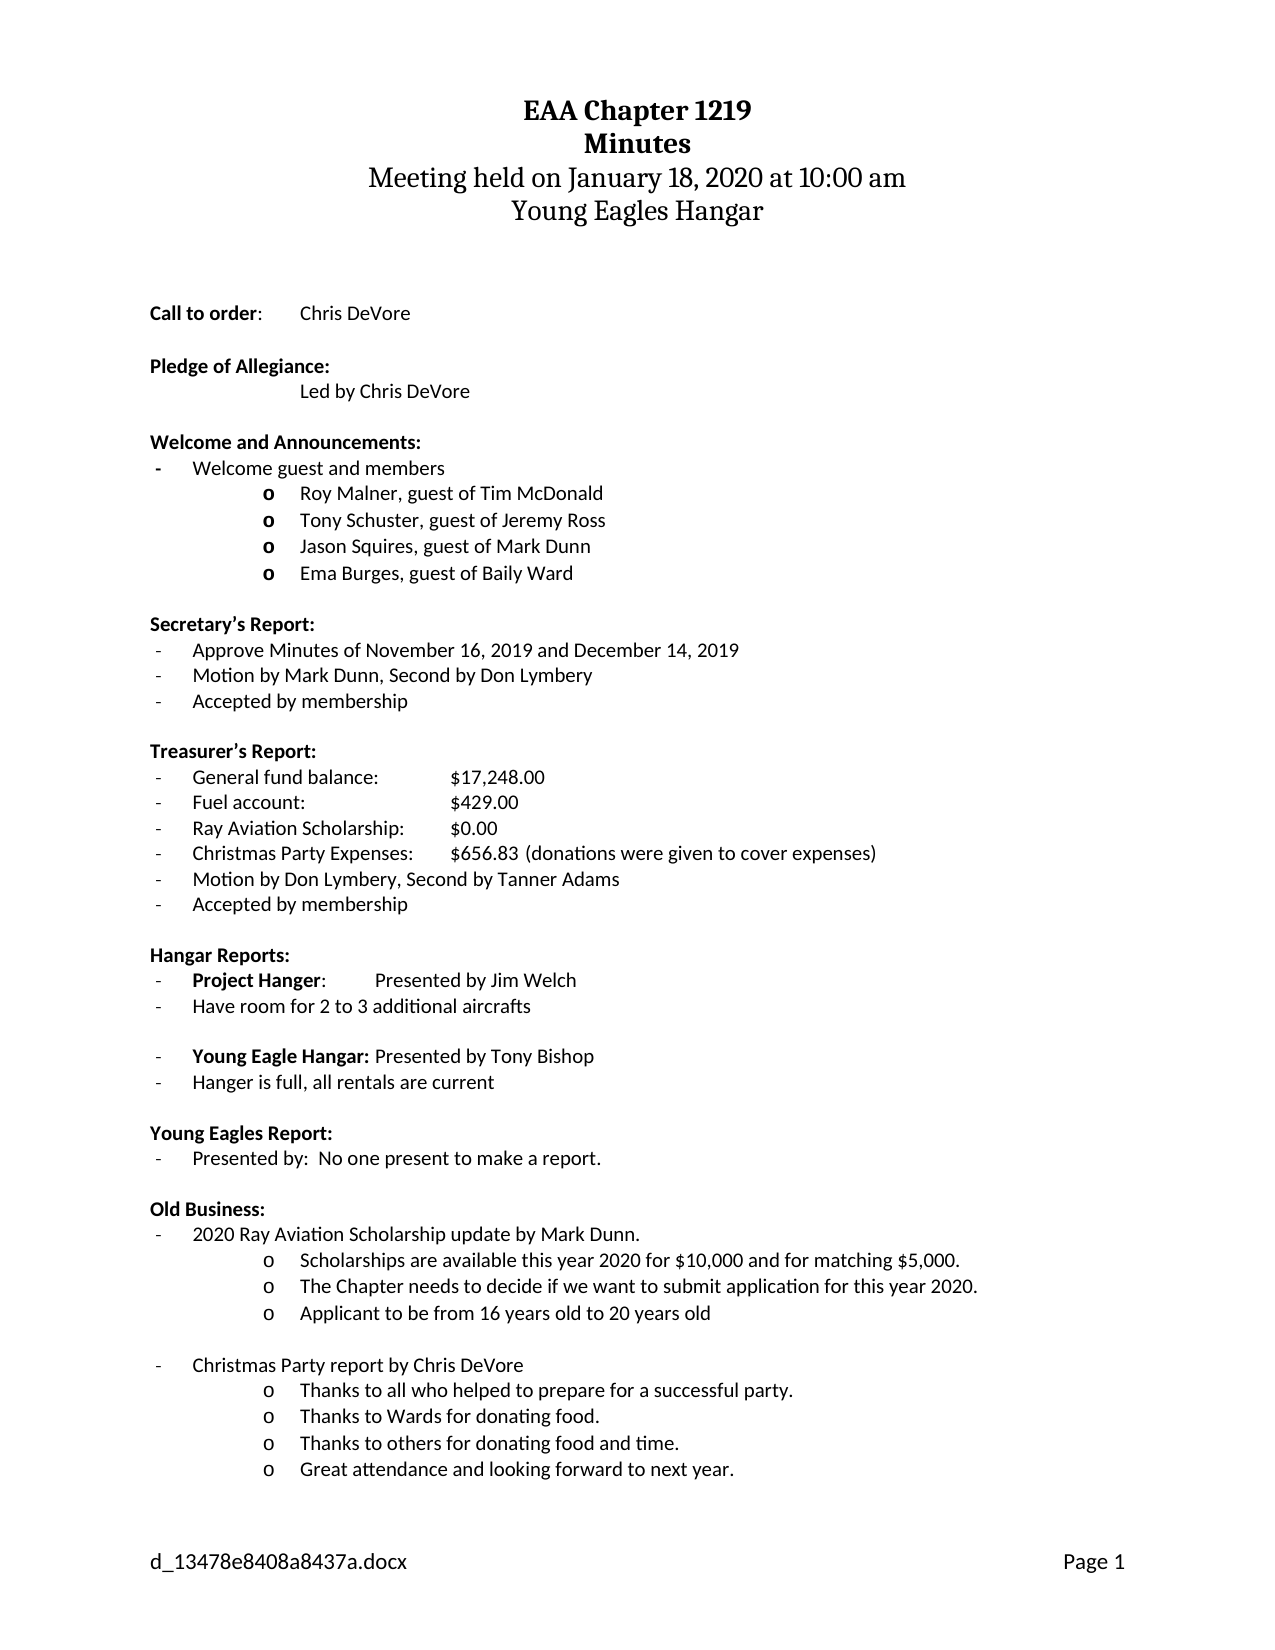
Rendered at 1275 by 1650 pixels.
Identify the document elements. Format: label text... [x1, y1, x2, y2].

list Fuel account: $429.00 [155, 789, 1125, 815]
list Thanks to all who helped to prepare for a successful party. [262, 1377, 1125, 1404]
list Christmas Party report by Chris DeVore [155, 1352, 1125, 1377]
text Led by Chris DeVore [225, 379, 1125, 404]
text Young Eagles Report: [150, 1120, 1125, 1145]
text EAA Chapter 1219 [150, 94, 1125, 127]
list Roy Malner, guest of Tim McDonald [262, 480, 1125, 507]
text Call to order: Chris DeVore [150, 300, 1125, 325]
list Tony Schuster, guest of Jeremy Ross [262, 507, 1125, 533]
text Welcome and Announcements: [150, 429, 1125, 455]
text Meeting held on January 18, 2020 at 10:00 am [150, 161, 1125, 194]
list Thanks to others for donating food and time. [262, 1430, 1125, 1457]
list Welcome guest and members [155, 455, 1125, 480]
list Ema Burges, guest of Baily Ward [262, 560, 1125, 586]
list 2020 Ray Aviation Scholarship update by Mark Dunn. [155, 1222, 1125, 1247]
list Christmas Party Expenses: $656.83 (donations were given to cover expenses) [155, 840, 1125, 866]
text Hangar Reports: [150, 942, 1125, 967]
list Thanks to Wards for donating food. [262, 1404, 1125, 1430]
list Hanger is full, all rentals are current [155, 1069, 1125, 1094]
text Young Eagles Hangar [150, 194, 1125, 228]
list Ray Aviation Scholarship: $0.00 [155, 815, 1125, 840]
list Scholarships are available this year 2020 for $10,000 and for matching $5,000. [262, 1247, 1125, 1273]
text Treasurer’s Report: [150, 739, 1125, 764]
list Great attendance and looking forward to next year. [262, 1457, 1125, 1483]
list Accepted by membership [155, 891, 1125, 917]
text Old Business: [150, 1196, 1125, 1222]
text Pledge of Allegiance: [150, 353, 1125, 379]
list Applicant to be from 16 years old to 20 years old [262, 1300, 1125, 1326]
text Minutes [150, 127, 1125, 161]
list General fund balance: $17,248.00 [155, 764, 1125, 789]
list Presented by: No one present to make a report. [155, 1145, 1125, 1171]
list Motion by Mark Dunn, Second by Don Lymbery [155, 662, 1125, 688]
list Have room for 2 to 3 additional aircrafts [155, 993, 1125, 1018]
list Project Hanger: Presented by Jim Welch [155, 967, 1125, 993]
list The Chapter needs to decide if we want to submit application for this year 2020. [262, 1273, 1125, 1300]
list Young Eagle Hangar: Presented by Tony Bishop [155, 1044, 1125, 1069]
list Approve Minutes of November 16, 2019 and December 14, 2019 [155, 637, 1125, 662]
list Jason Squires, guest of Mark Dunn [262, 533, 1125, 560]
text Secretary’s Report: [150, 612, 1125, 637]
list Accepted by membership [155, 688, 1125, 713]
list Motion by Don Lymbery, Second by Tanner Adams [155, 866, 1125, 891]
